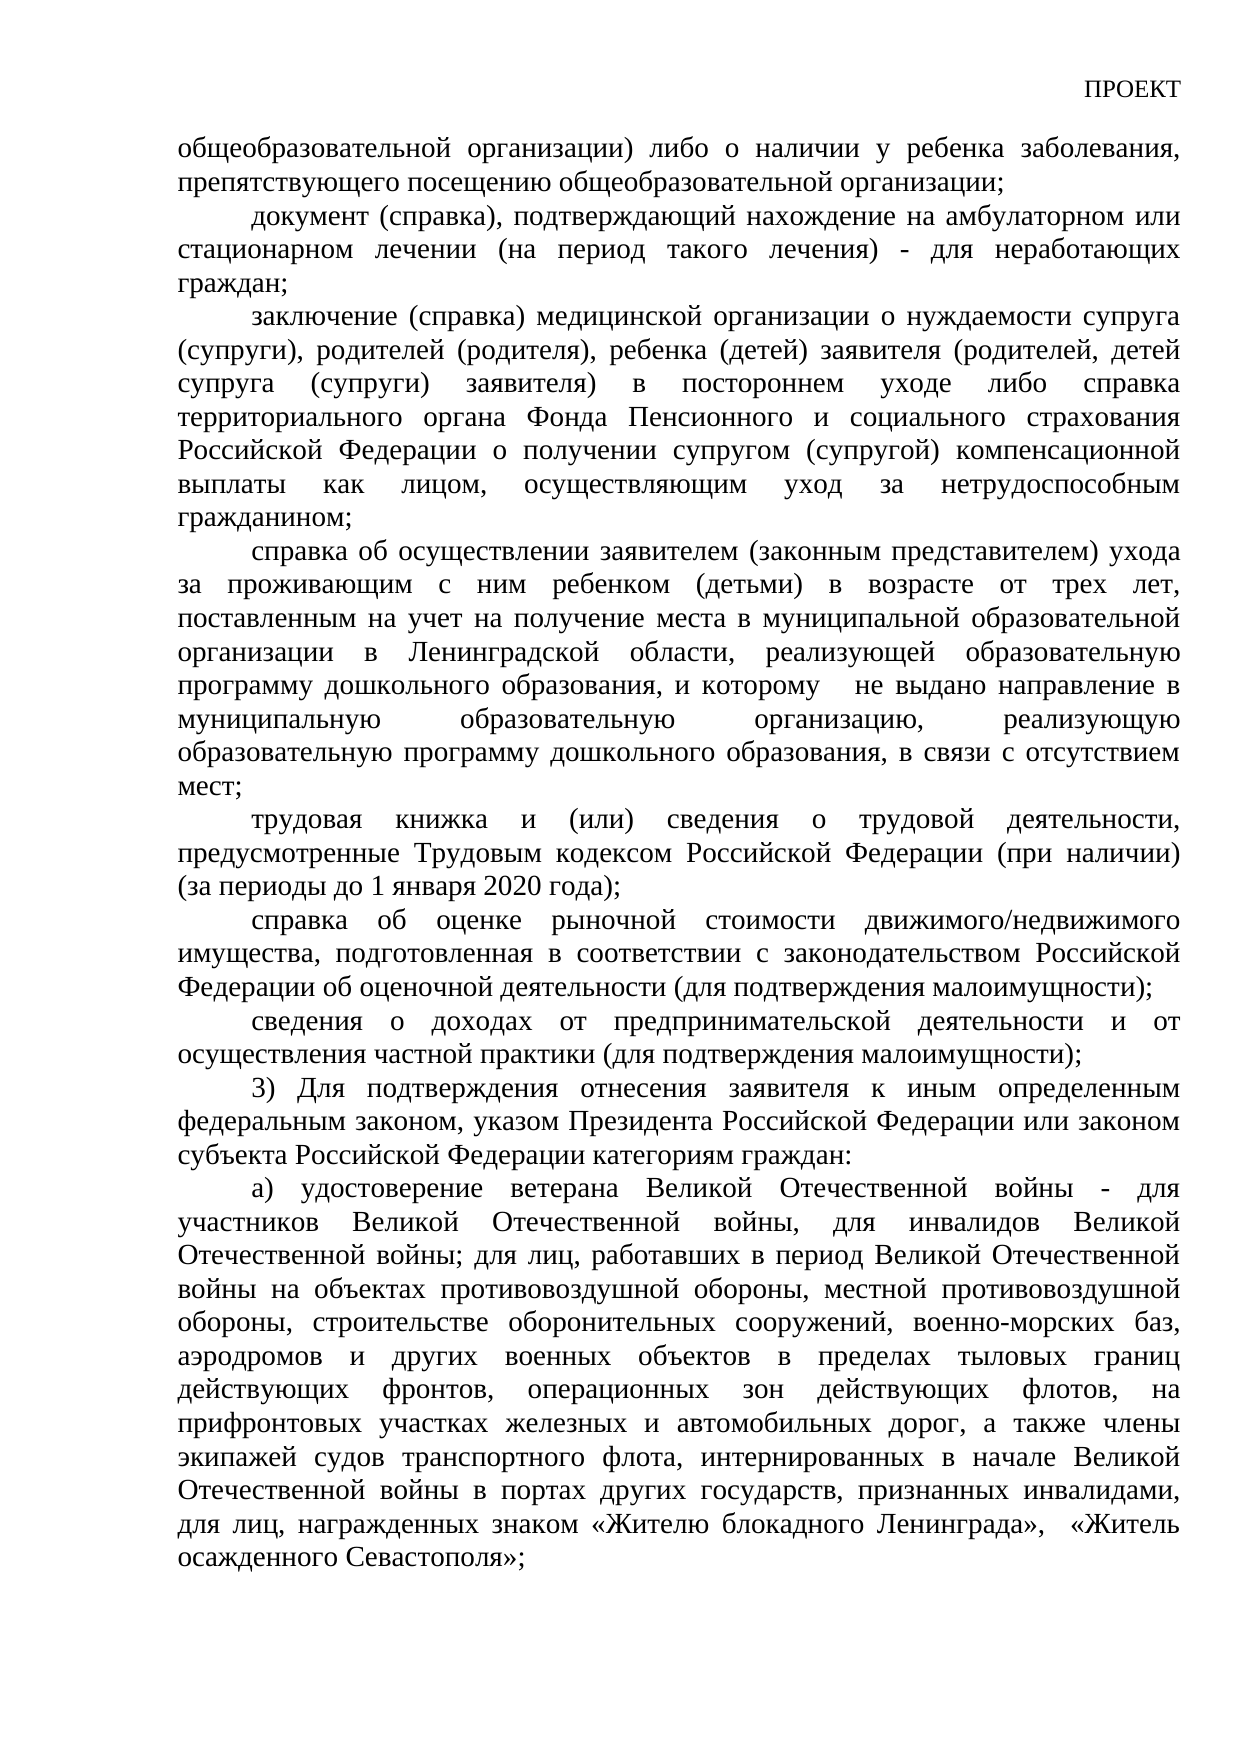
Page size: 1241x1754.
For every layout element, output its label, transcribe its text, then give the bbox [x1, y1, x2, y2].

text 3) Для подтверждения отнесения заявителя к иным определенным федеральным законом, указом Президента Российской Федерации или законом субъекта Российской Федерации категориям граждан: [177, 1070, 1181, 1170]
text заключение (справка) медицинской организации о нуждаемости супруга (супруги), родителей (родителя), ребенка (детей) заявителя (родителей, детей супруга (супруги) заявителя) в постороннем уходе либо справка территориального органа Фонда Пенсионного и социального страхования Российской Федерации о получении супругом (супругой) компенсационной выплаты как лицом, осуществляющим уход за нетрудоспособным гражданином; [177, 298, 1181, 533]
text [177, 131, 1181, 198]
text трудовая книжка и (или) сведения о трудовой деятельности, предусмотренные Трудовым кодексом Российской Федерации (при наличии) (за периоды до 1 января 2020 года); [177, 801, 1181, 902]
text сведения о доходах от предпринимательской деятельности и от осуществления частной практики (для подтверждения малоимущности); [177, 1003, 1181, 1070]
text справка об осуществлении заявителем (законным представителем) ухода за проживающим с ним ребенком (детьми) в возрасте от трех лет, поставленным на учет на получение места в муниципальной образовательной организации в Ленинградской области, реализующей образовательную программу дошкольного образования, и которому не выдано направление в муниципальную образовательную организацию, реализующую образовательную программу дошкольного образования, в связи с отсутствием мест; [177, 533, 1181, 801]
text документ (справка), подтверждающий нахождение на амбулаторном или стационарном лечении (на период такого лечения) - для неработающих граждан; [177, 198, 1181, 298]
text справка об оценке рыночной стоимости движимого/недвижимого имущества, подготовленная в соответствии с законодательством Российской Федерации об оценочной деятельности (для подтверждения малоимущности); [177, 902, 1181, 1003]
text а) удостоверение ветерана Великой Отечественной войны - для участников Великой Отечественной войны, для инвалидов Великой Отечественной войны; для лиц, работавших в период Великой Отечественной войны на объектах противовоздушной обороны, местной противовоздушной обороны, строительстве оборонительных сооружений, военно-морских баз, аэродромов и других военных объектов в пределах тыловых границ действующих фронтов, операционных зон действующих флотов, на прифронтовых участках железных и автомобильных дорог, а также члены экипажей судов транспортного флота, интернированных в начале Великой Отечественной войны в портах других государств, признанных инвалидами, для лиц, награжденных знаком «Жителю блокадного Ленинграда», «Житель осажденного Севастополя»; [177, 1170, 1181, 1573]
